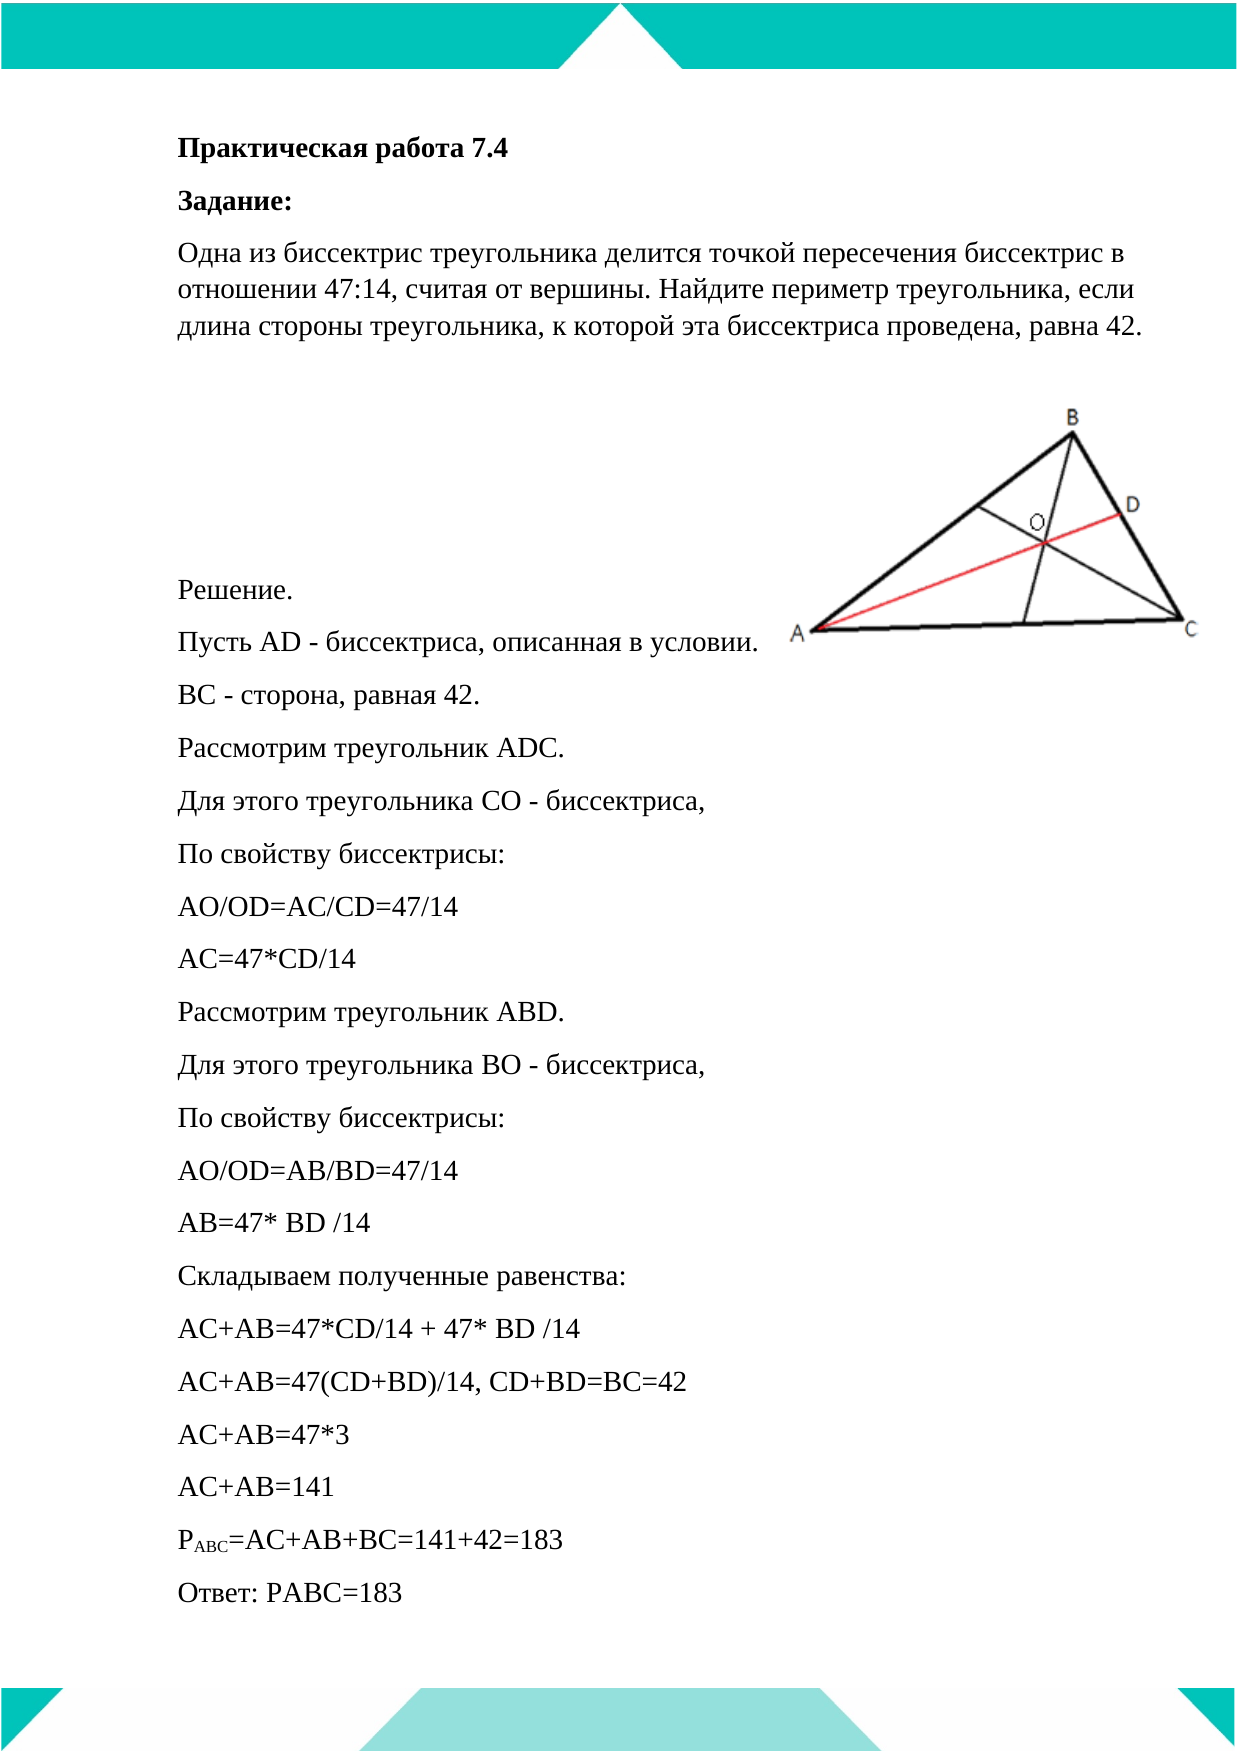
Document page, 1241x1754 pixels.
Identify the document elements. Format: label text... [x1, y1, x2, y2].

text Складываем полученные равенства: [177, 1258, 1152, 1292]
picture [788, 407, 1201, 644]
text AC+AB=47(CD+BD)/14, CD+BD=BC=42 [177, 1364, 1152, 1397]
text Для этого треугольника BO - биссектриса, [177, 1047, 1152, 1081]
text AC+AB=47*3 [177, 1417, 1152, 1450]
text AO/OD=AC/CD=47/14 [177, 889, 1152, 922]
text BC - сторона, равная 42. [177, 677, 1152, 711]
text Рассмотрим треугольник ADC. [177, 730, 1152, 764]
text AC+AB=141 [177, 1469, 1152, 1503]
text Ответ: PABC=183 [177, 1575, 1152, 1609]
text Для этого треугольника CO - биссектриса, [177, 783, 1152, 817]
text Пусть AD - биссектриса, описанная в условии. [177, 624, 1152, 658]
text AC=47*CD/14 [177, 941, 1152, 975]
picture [0, 1688, 1233, 1751]
text AO/OD=AB/BD=47/14 [177, 1153, 1152, 1186]
picture [0, 3, 1236, 69]
text По свойству биссектрисы: [177, 1100, 1152, 1133]
text Задание: [177, 183, 1152, 216]
text PABC=AC+AB+BC=141+42=183 [177, 1522, 1152, 1556]
text По свойству биссектрисы: [177, 836, 1152, 869]
text Практическая работа 7.4 [177, 130, 1152, 163]
text AB=47* BD /14 [177, 1206, 1152, 1239]
text Решение. [177, 572, 788, 605]
text AC+AB=47*CD/14 + 47* BD /14 [177, 1311, 1152, 1345]
text Одна из биссектрис треугольника делится точкой пересечения биссектрис в отношении 47:14, считая от вершины. Найдите периметр треугольника, если длина стороны треугольника, к которой эта биссектриса проведена, равна 42. [177, 235, 1152, 341]
text Рассмотрим треугольник ABD. [177, 994, 1152, 1028]
